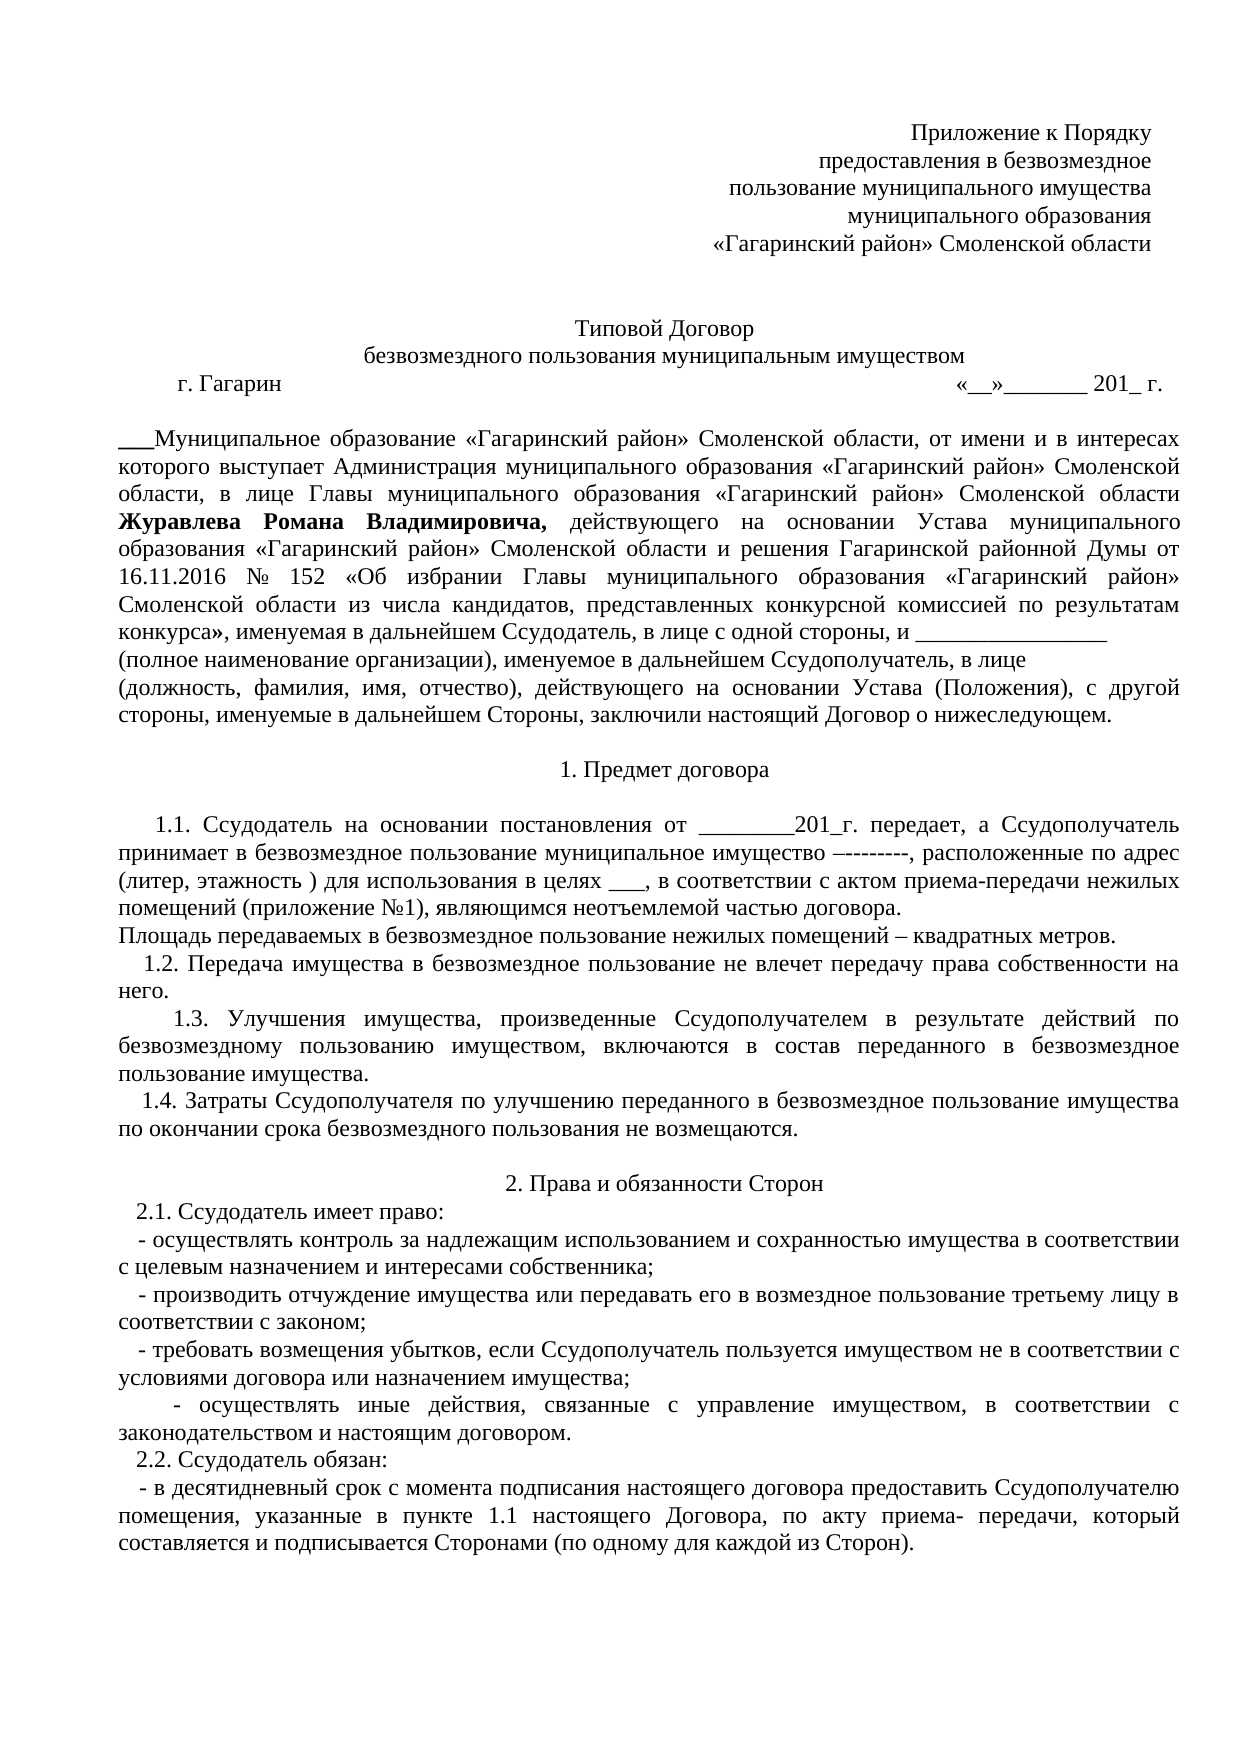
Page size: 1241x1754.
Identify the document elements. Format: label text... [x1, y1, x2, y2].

text Площадь передаваемых в безвозмездное пользование нежилых помещений – квадратных метров. [118, 921, 1181, 948]
text муниципального образования [177, 201, 1152, 228]
text - требовать возмещения убытков, если Ссудополучатель пользуется имуществом не в соответствии с условиями договора или назначением имущества; [118, 1335, 1181, 1390]
text 2.1. Ссудодатель имеет право: [118, 1197, 1181, 1224]
text - в десятидневный срок с момента подписания настоящего договора предоставить Ссудополучателю помещения, указанные в пункте 1.1 настоящего Договора, по акту приема- передачи, который составляется и подписывается Сторонами (по одному для каждой из Сторон). [118, 1473, 1181, 1556]
text (должность, фамилия, имя, отчество), действующего на основании Устава (Положения), с другой стороны, именуемые в дальнейшем Стороны, заключили настоящий Договор о нижеследующем. [118, 672, 1181, 728]
text - осуществлять иные действия, связанные с управление имуществом, в соответствии с законодательством и настоящим договором. [118, 1390, 1181, 1445]
text 1.2. Передача имущества в безвозмездное пользование не влечет передачу права собственности на него. [118, 948, 1181, 1004]
text Типовой Договор [177, 314, 1152, 341]
text предоставления в безвозмездное [177, 146, 1152, 173]
text «Гагаринский район» Смоленской области [177, 228, 1152, 256]
text 2. Права и обязанности Сторон [177, 1169, 1152, 1197]
text Приложение к Порядку [177, 118, 1152, 146]
text 2.2. Ссудодатель обязан: [118, 1445, 1181, 1473]
text 1.4. Затраты Ссудополучателя по улучшению переданного в безвозмездное пользование имущества по окончании срока безвозмездного пользования не возмещаются. [118, 1087, 1181, 1142]
text 1. Предмет договора [177, 755, 1152, 783]
text г. Гагарин «__»_______ 201_ г. [177, 369, 1181, 396]
text ___Муниципальное образование «Гагаринский район» Смоленской области, от имени и в интересах которого выступает Администрация муниципального образования «Гагаринский район» Смоленской области, в лице Главы муниципального образования «Гагаринский район» Смоленской области Журавлева Романа Владимировича, действующего на основании Устава муниципального образования «Гагаринский район» Смоленской области и решения Гагаринской районной Думы от 16.11.2016 № 152 «Об избрании Главы муниципального образования «Гагаринский район» Смоленской области из числа кандидатов, представленных конкурсной комиссией по результатам конкурса», именуемая в дальнейшем Ссудодатель, в лице с одной стороны, и ________________ [118, 424, 1181, 645]
text пользование муниципального имущества [177, 173, 1152, 201]
text 1.1. Ссудодатель на основании постановления от ________201_г. передает, а Ссудополучатель принимает в безвозмездное пользование муниципальное имущество –--------, расположенные по адрес (литер, этажность ) для использования в целях ___, в соответствии с актом приема-передачи нежилых помещений (приложение №1), являющимся неотъемлемой частью договора. [118, 811, 1181, 921]
text безвозмездного пользования муниципальным имуществом [177, 341, 1152, 369]
text - осуществлять контроль за надлежащим использованием и сохранностью имущества в соответствии с целевым назначением и интересами собственника; [118, 1224, 1181, 1280]
text 1.3. Улучшения имущества, произведенные Ссудополучателем в результате действий по безвозмездному пользованию имуществом, включаются в состав переданного в безвозмездное пользование имущества. [118, 1004, 1181, 1087]
text (полное наименование организации), именуемое в дальнейшем Ссудополучатель, в лице [118, 645, 1181, 672]
text - производить отчуждение имущества или передавать его в возмездное пользование третьему лицу в соответствии с законом; [118, 1280, 1181, 1335]
